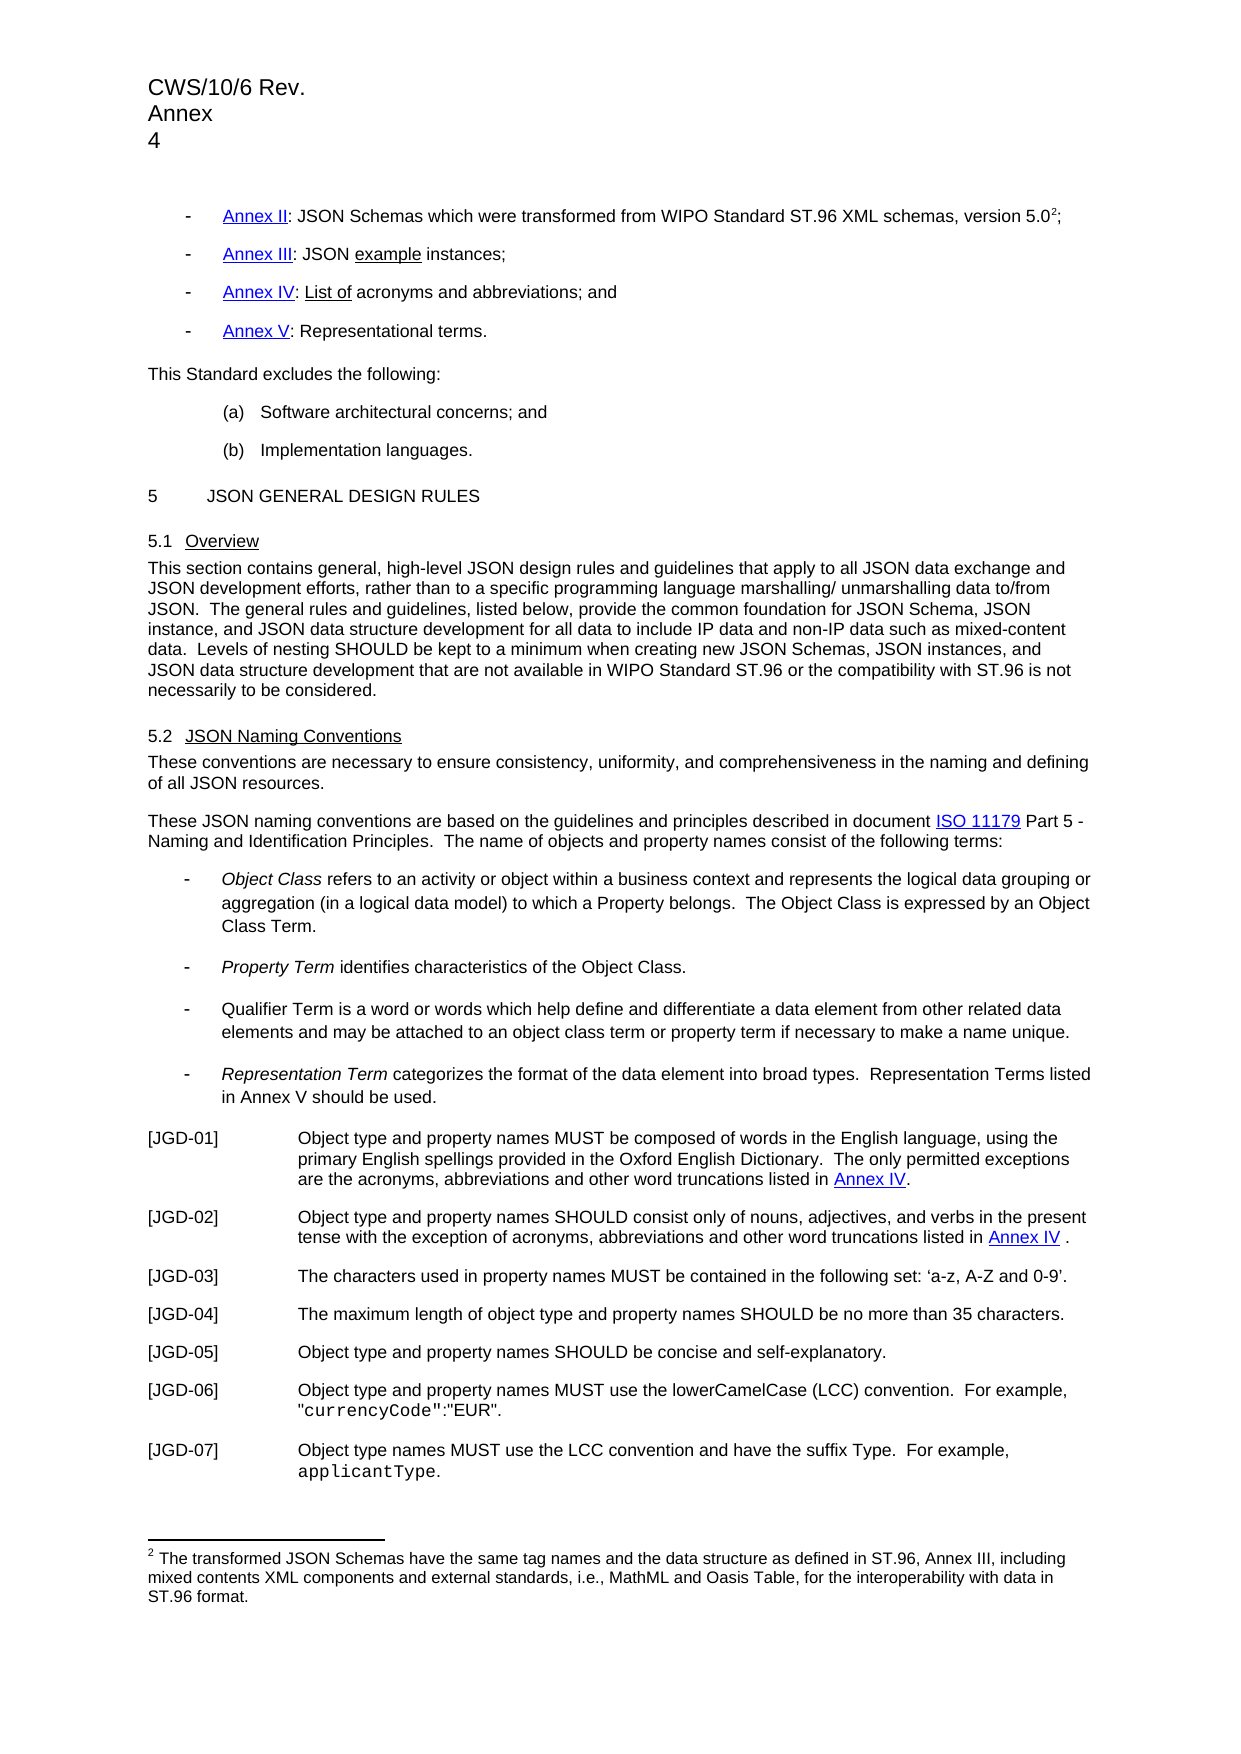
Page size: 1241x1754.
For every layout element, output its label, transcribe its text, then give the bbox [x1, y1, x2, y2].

text This section contains general, high-level JSON design rules and guidelines that apply to all JSON data exchange and JSON development efforts, rather than to a specific programming language marshalling/ unmarshalling data to/from JSON. The general rules and guidelines, listed below, provide the common foundation for JSON Schema, JSON instance, and JSON data structure development for all data to include IP data and non-IP data such as mixed-content data. Levels of nesting SHOULD be kept to a minimum when creating new JSON Schemas, JSON instances, and JSON data structure development that are not available in WIPO Standard ST.96 or the compatibility with ST.96 is not necessarily to be considered. [148, 557, 1093, 700]
text [JGD-07] Object type names MUST use the LCC convention and have the suffix Type. For example, applicantType. [148, 1440, 1093, 1482]
subtitle JSON GENERAL DESIGN RULES [148, 485, 1093, 506]
list Annex V: Representational terms. [185, 320, 1093, 341]
list Annex III: JSON example instances; [185, 244, 1093, 264]
list Object Class refers to an activity or object within a business context and represents the logical data grouping or aggregation (in a logical data model) to which a Property belongs. The Object Class is expressed by an Object Class Term. [184, 869, 1093, 937]
list Qualifier Term is a word or words which help define and differentiate a data element from other related data elements and may be attached to an object class term or property term if necessary to make a name unique. [184, 998, 1093, 1042]
text This Standard excludes the following: [148, 364, 1093, 384]
list Software architectural concerns; and [223, 402, 1093, 422]
text [JGD-05] Object type and property names SHOULD be concise and self-explanatory. [148, 1342, 1093, 1362]
list Annex II: JSON Schemas which were transformed from WIPO Standard ST.96 XML schemas, version 5.0; [185, 206, 1093, 226]
text These JSON naming conventions are based on the guidelines and principles described in document ISO 11179 Part 5 - Naming and Identification Principles. The name of objects and property names consist of the following terms: [148, 811, 1093, 851]
list Annex IV: List of acronyms and abbreviations; and [185, 282, 1093, 303]
text [JGD-02] Object type and property names SHOULD consist only of nouns, adjectives, and verbs in the present tense with the exception of acronyms, abbreviations and other word truncations listed in Annex IV . [148, 1207, 1093, 1248]
text [JGD-06] Object type and property names MUST use the lowerCamelCase (LCC) convention. For example, "currencyCode":"EUR". [148, 1380, 1093, 1422]
subtitle JSON Naming Conventions [148, 725, 1093, 746]
subtitle Overview [148, 531, 1093, 551]
text [JGD-03] The characters used in property names MUST be contained in the following set: ‘a-z, A-Z and 0-9’. [148, 1265, 1093, 1286]
list Property Term identifies characteristics of the Object Class. [184, 957, 1093, 978]
text [JGD-01] Object type and property names MUST be composed of words in the English language, using the primary English spellings provided in the Oxford English Dictionary. The only permitted exceptions are the acronyms, abbreviations and other word truncations listed in Annex IV. [148, 1128, 1093, 1189]
text These conventions are necessary to ensure consistency, uniformity, and comprehensiveness in the naming and defining of all JSON resources. [148, 752, 1093, 793]
list Representation Term categorizes the format of the data element into broad types. Representation Terms listed in Annex V should be used. [184, 1063, 1093, 1107]
text [JGD-04] The maximum length of object type and property names SHOULD be no more than 35 characters. [148, 1303, 1093, 1324]
list Implementation languages. [223, 440, 1093, 460]
